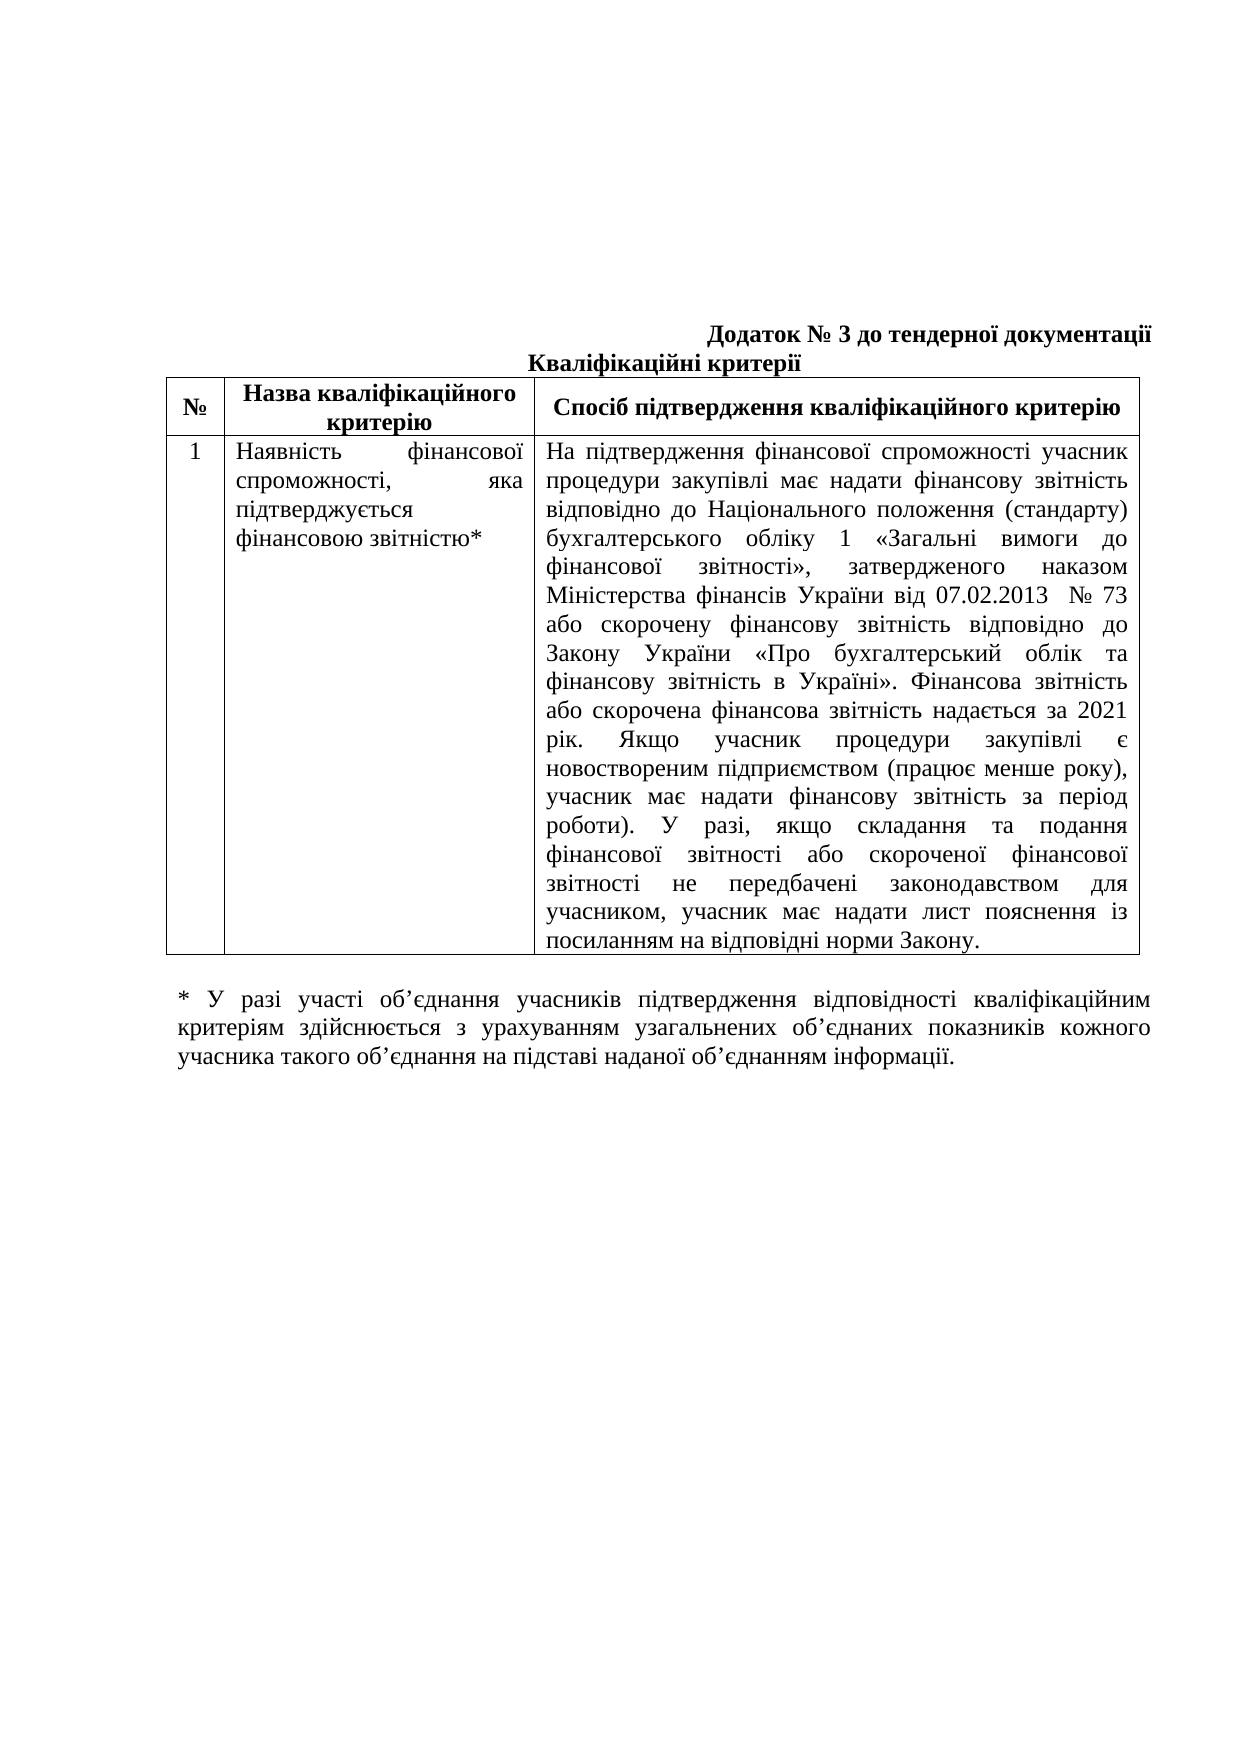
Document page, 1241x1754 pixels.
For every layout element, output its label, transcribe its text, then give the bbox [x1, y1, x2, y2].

table_header № [167, 378, 224, 435]
table_cell 1 [167, 436, 224, 954]
table_header Спосіб підтвердження кваліфікаційного критерію [535, 378, 1139, 435]
table_cell Наявність фінансової спроможності, яка підтверджується фінансовою звітністю* [225, 436, 534, 954]
text * У разі участі об’єднання учасників підтвердження відповідності кваліфікаційним критеріям здійснюється з урахуванням узагальнених об’єднаних показників кожного учасника такого об’єднання на підставі наданої об’єднанням інформації. [177, 984, 1152, 1070]
table_cell На підтвердження фінансової спроможності учасник процедури закупівлі має надати фінансову звітність відповідно до Національного положення (стандарту) бухгалтерського обліку 1 «Загальні вимоги до фінансової звітності», затвердженого наказом Міністерства фінансів України від 07.02.2013 № 73 або скорочену фінансову звітність відповідно до Закону України «Про бухгалтерський облік та фінансову звітність в Україні». Фінансова звітність або скорочена фінансова звітність надається за 2021 рік. Якщо учасник процедури закупівлі є новоствореним підприємством (працює менше року), учасник має надати фінансову звітність за період роботи). У разі, якщо складання та подання фінансової звітності або скороченої фінансової звітності не передбачені законодавством для учасником, учасник має надати лист пояснення із посиланням на відповідні норми Закону. [535, 436, 1139, 954]
text Кваліфікаційні критерії [177, 348, 1152, 377]
text Додаток № 3 до тендерної документації [177, 319, 1152, 348]
table_header Назва кваліфікаційного критерію [225, 378, 534, 435]
